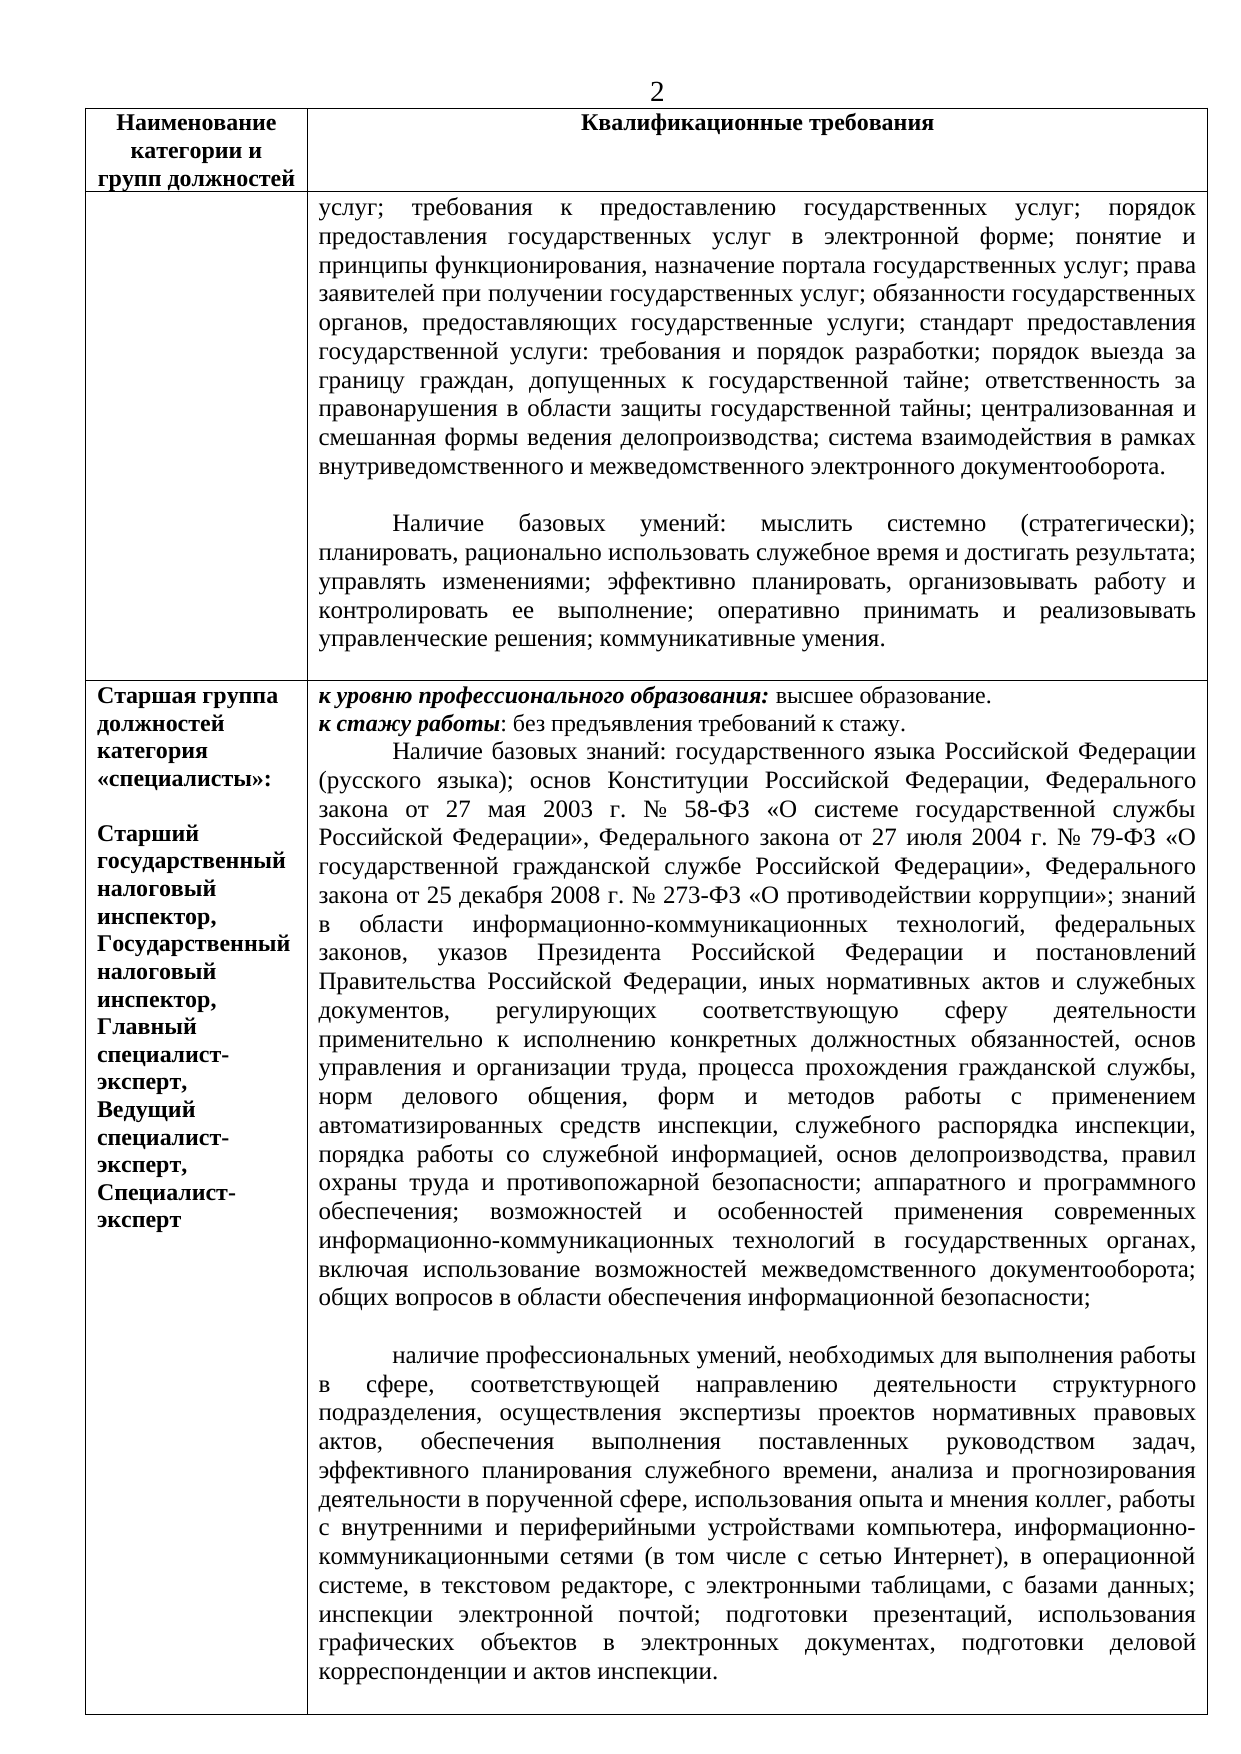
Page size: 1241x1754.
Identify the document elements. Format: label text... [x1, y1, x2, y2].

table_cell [308, 192, 1207, 680]
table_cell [308, 681, 1207, 1714]
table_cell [86, 681, 307, 1714]
table_header Квалификационные требования [308, 109, 1207, 191]
table_header Наименование категории и групп должностей [86, 109, 307, 191]
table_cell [86, 192, 307, 680]
